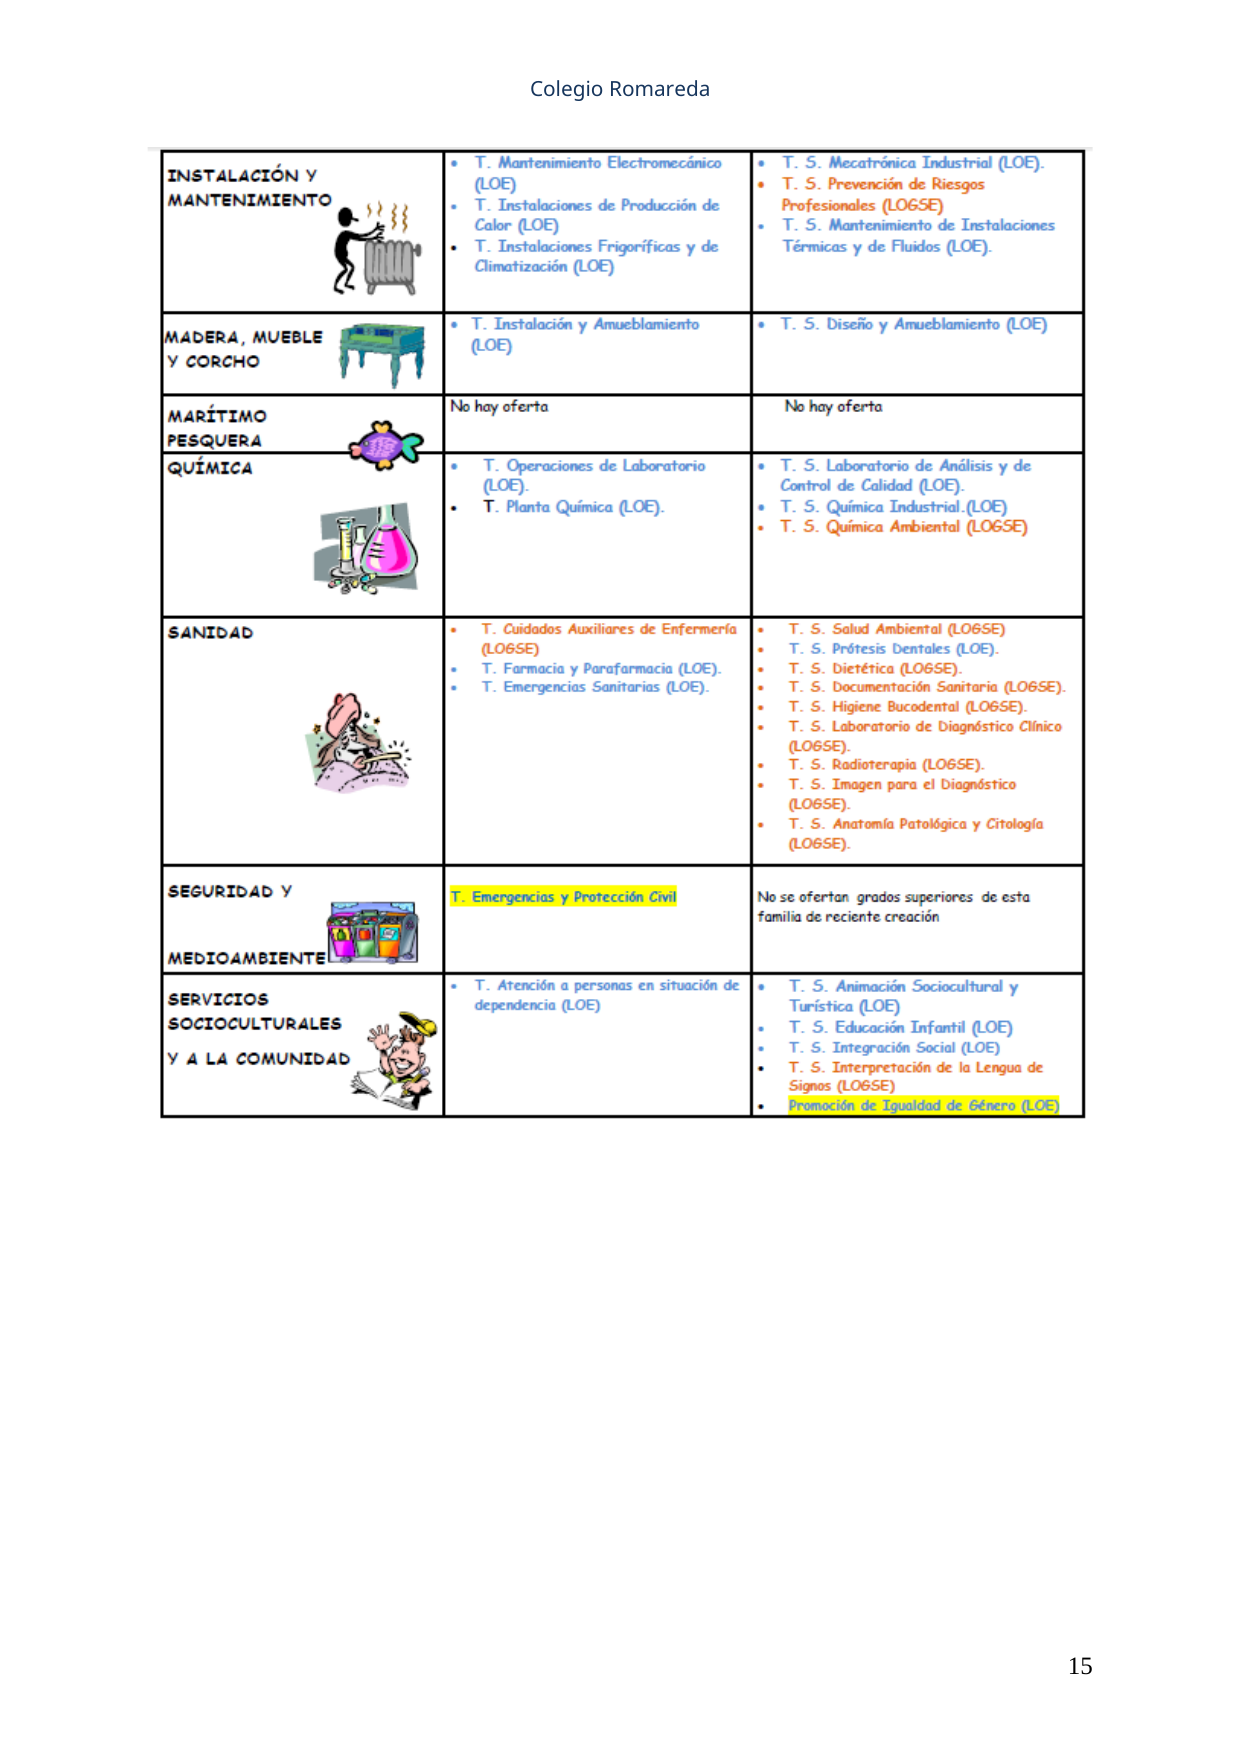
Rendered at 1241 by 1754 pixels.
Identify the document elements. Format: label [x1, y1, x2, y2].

picture [147, 147, 1093, 1129]
